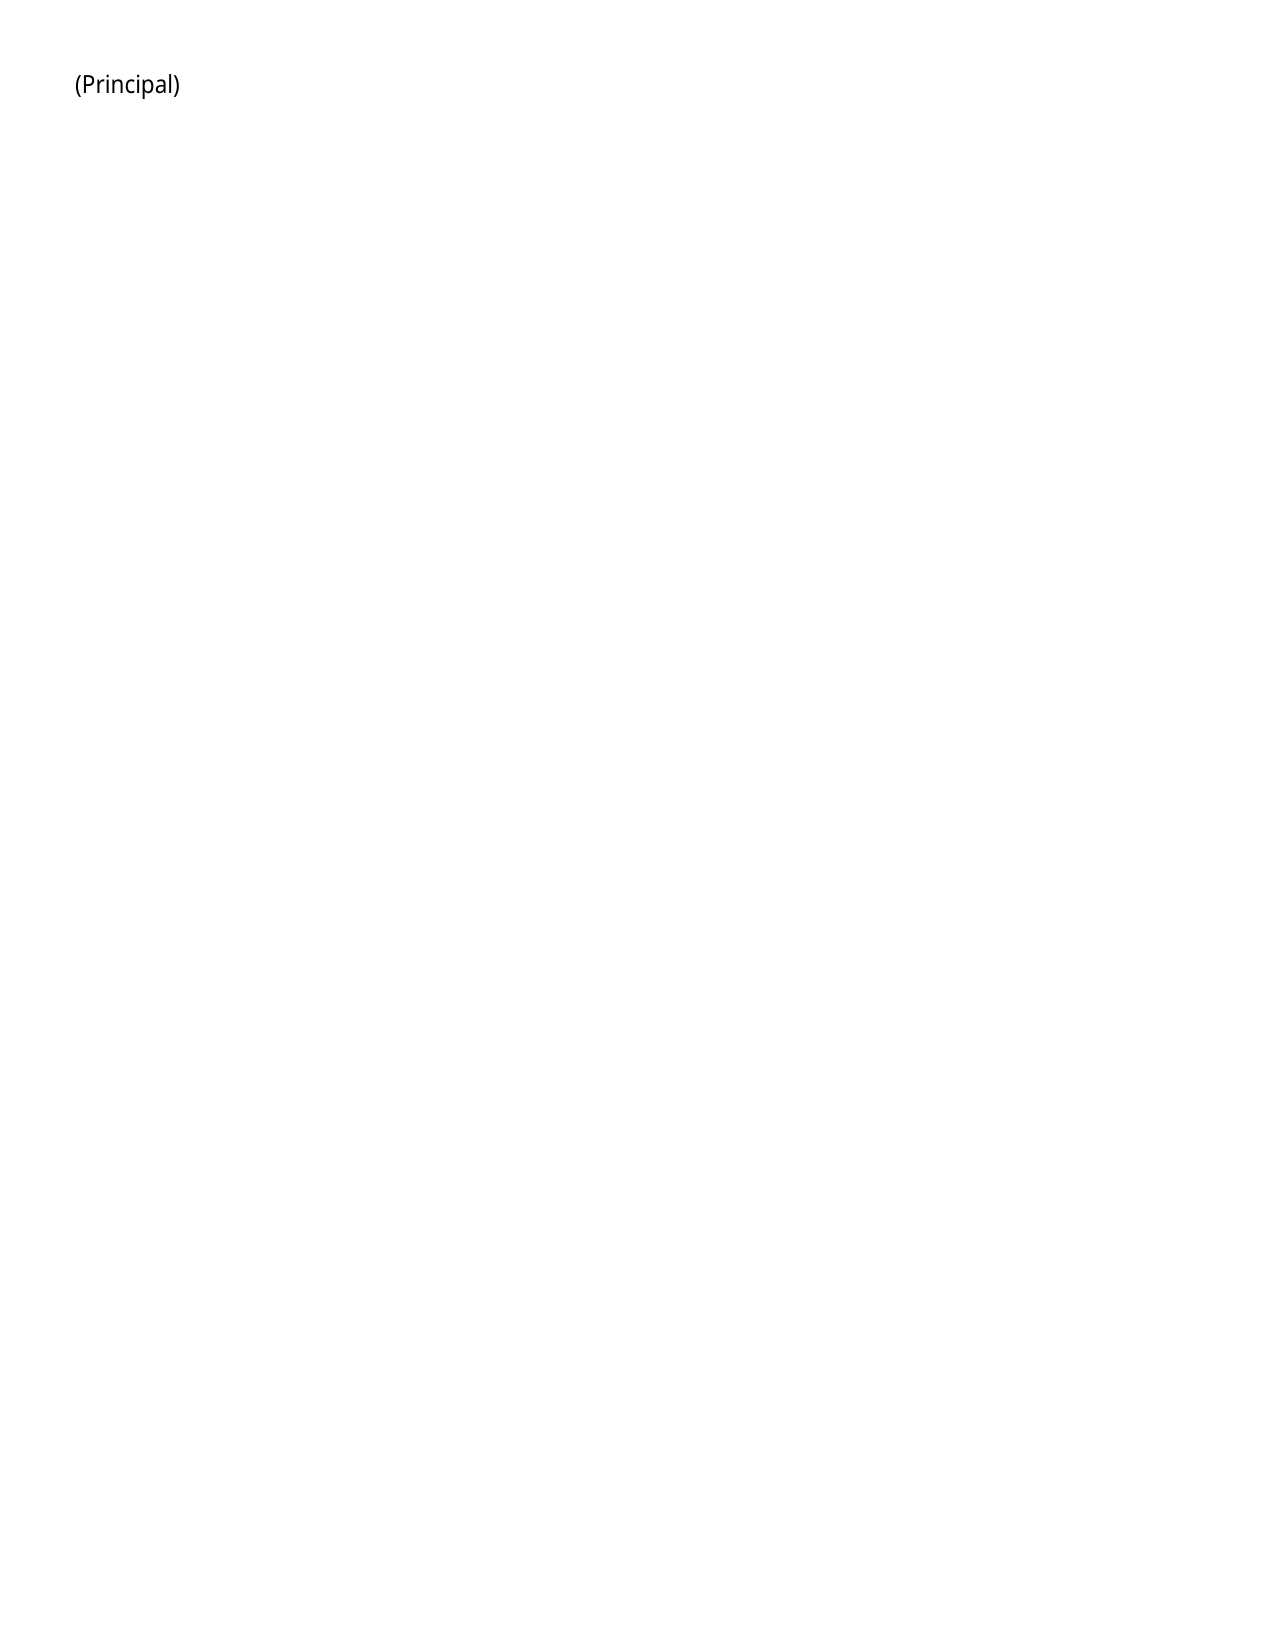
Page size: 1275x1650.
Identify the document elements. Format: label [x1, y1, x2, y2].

text [75, 67, 1176, 101]
